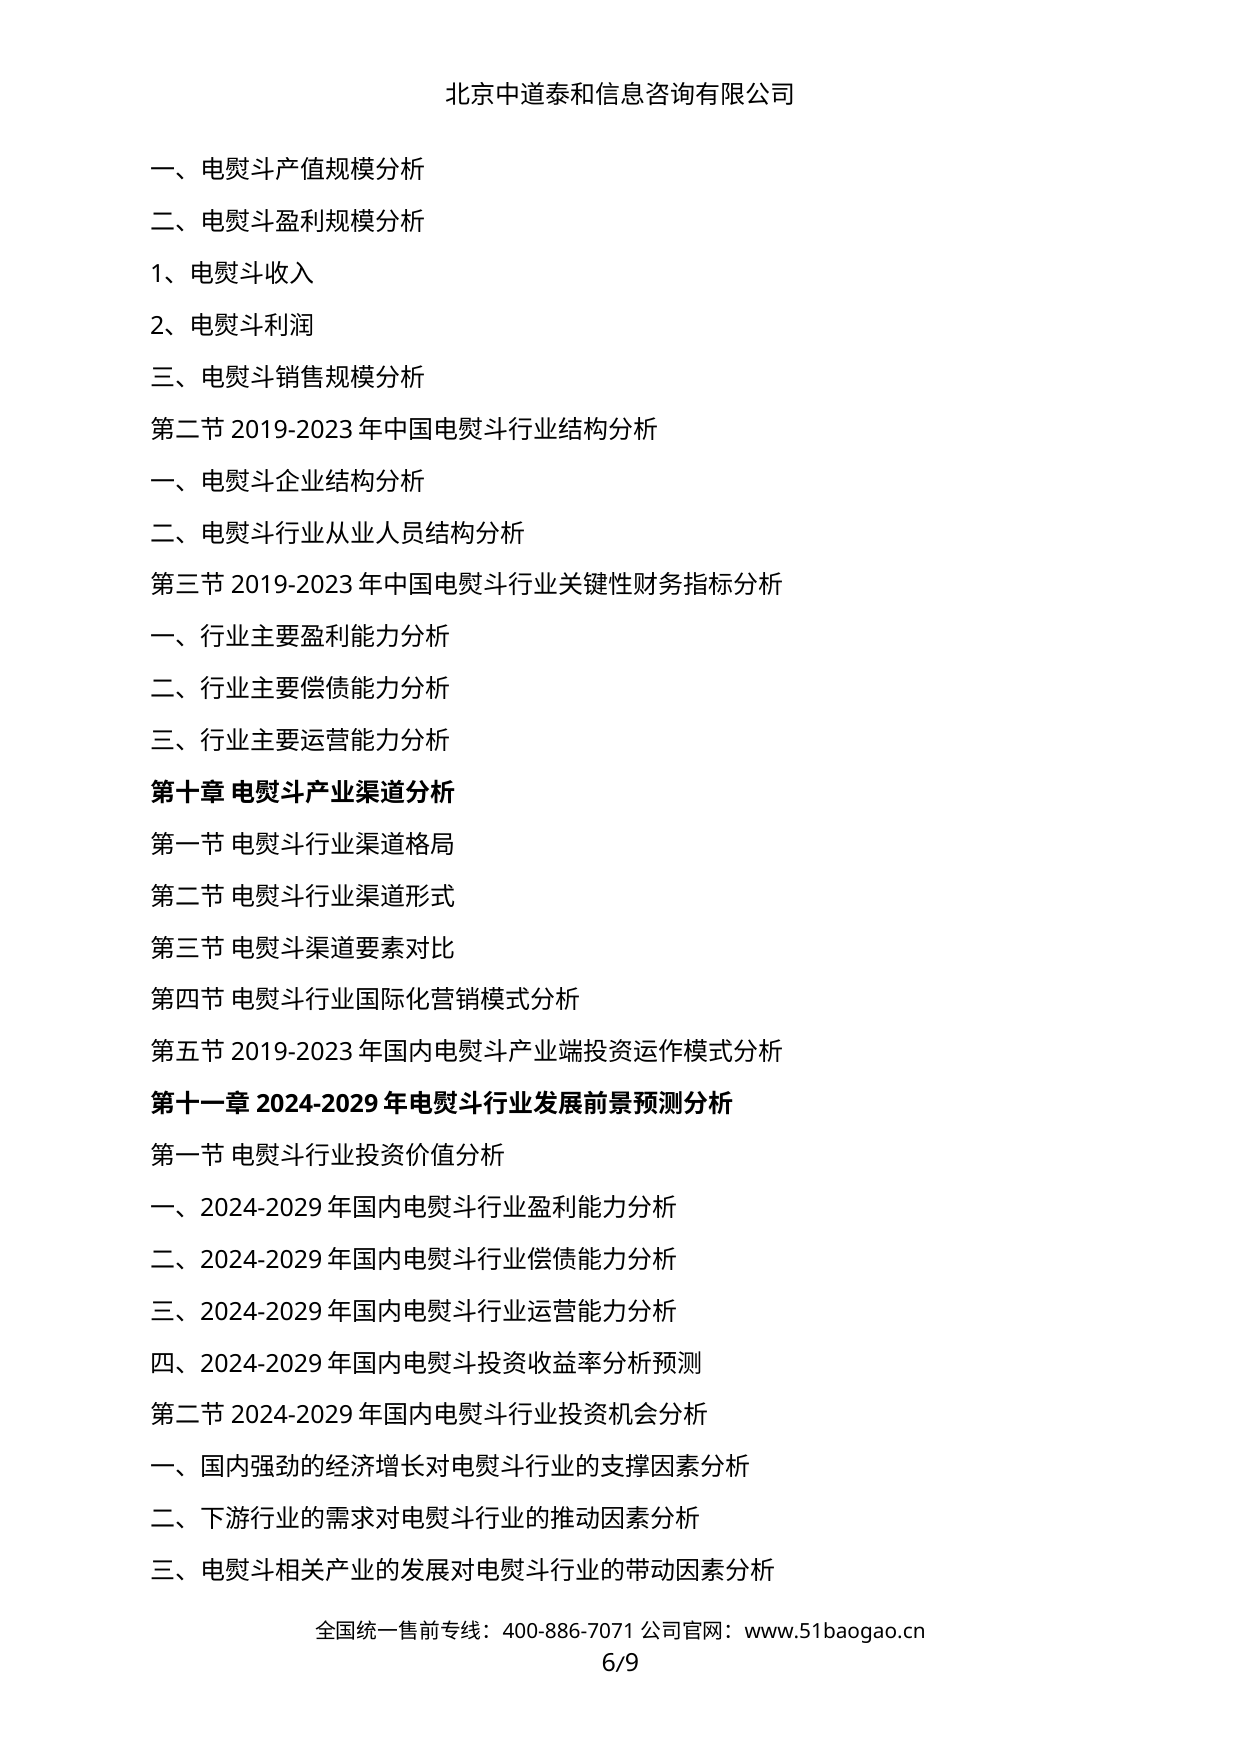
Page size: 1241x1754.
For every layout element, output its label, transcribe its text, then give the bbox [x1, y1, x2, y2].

text 二、2024-2029年国内电熨斗行业偿债能力分析 [150, 1239, 1090, 1276]
text 第一节 电熨斗行业投资价值分析 [150, 1136, 1090, 1172]
text 二、下游行业的需求对电熨斗行业的推动因素分析 [150, 1499, 1090, 1535]
text 第五节 2019-2023年国内电熨斗产业端投资运作模式分析 [150, 1032, 1090, 1068]
text 一、行业主要盈利能力分析 [150, 617, 1090, 653]
text 一、电熨斗企业结构分析 [150, 461, 1090, 497]
text 二、电熨斗盈利规模分析 [150, 202, 1090, 238]
text 三、电熨斗相关产业的发展对电熨斗行业的带动因素分析 [150, 1551, 1090, 1587]
text 第十章 电熨斗产业渠道分析 [150, 772, 1090, 809]
text 第三节 2019-2023年中国电熨斗行业关键性财务指标分析 [150, 565, 1090, 601]
text 一、国内强劲的经济增长对电熨斗行业的支撑因素分析 [150, 1447, 1090, 1483]
text 第十一章 2024-2029年电熨斗行业发展前景预测分析 [150, 1084, 1090, 1120]
text 1、电熨斗收入 [150, 254, 1090, 290]
text 第三节 电熨斗渠道要素对比 [150, 928, 1090, 964]
text 三、行业主要运营能力分析 [150, 721, 1090, 757]
text 第四节 电熨斗行业国际化营销模式分析 [150, 980, 1090, 1016]
text 二、行业主要偿债能力分析 [150, 669, 1090, 705]
text 四、2024-2029年国内电熨斗投资收益率分析预测 [150, 1343, 1090, 1379]
text 第二节 2019-2023年中国电熨斗行业结构分析 [150, 409, 1090, 446]
text 第一节 电熨斗行业渠道格局 [150, 824, 1090, 861]
text 一、2024-2029年国内电熨斗行业盈利能力分析 [150, 1187, 1090, 1224]
text 第二节 电熨斗行业渠道形式 [150, 876, 1090, 912]
text 三、电熨斗销售规模分析 [150, 357, 1090, 394]
text 二、电熨斗行业从业人员结构分析 [150, 513, 1090, 549]
text 2、电熨斗利润 [150, 306, 1090, 342]
text 一、电熨斗产值规模分析 [150, 150, 1090, 186]
text 三、2024-2029年国内电熨斗行业运营能力分析 [150, 1291, 1090, 1327]
text 第二节 2024-2029年国内电熨斗行业投资机会分析 [150, 1395, 1090, 1431]
